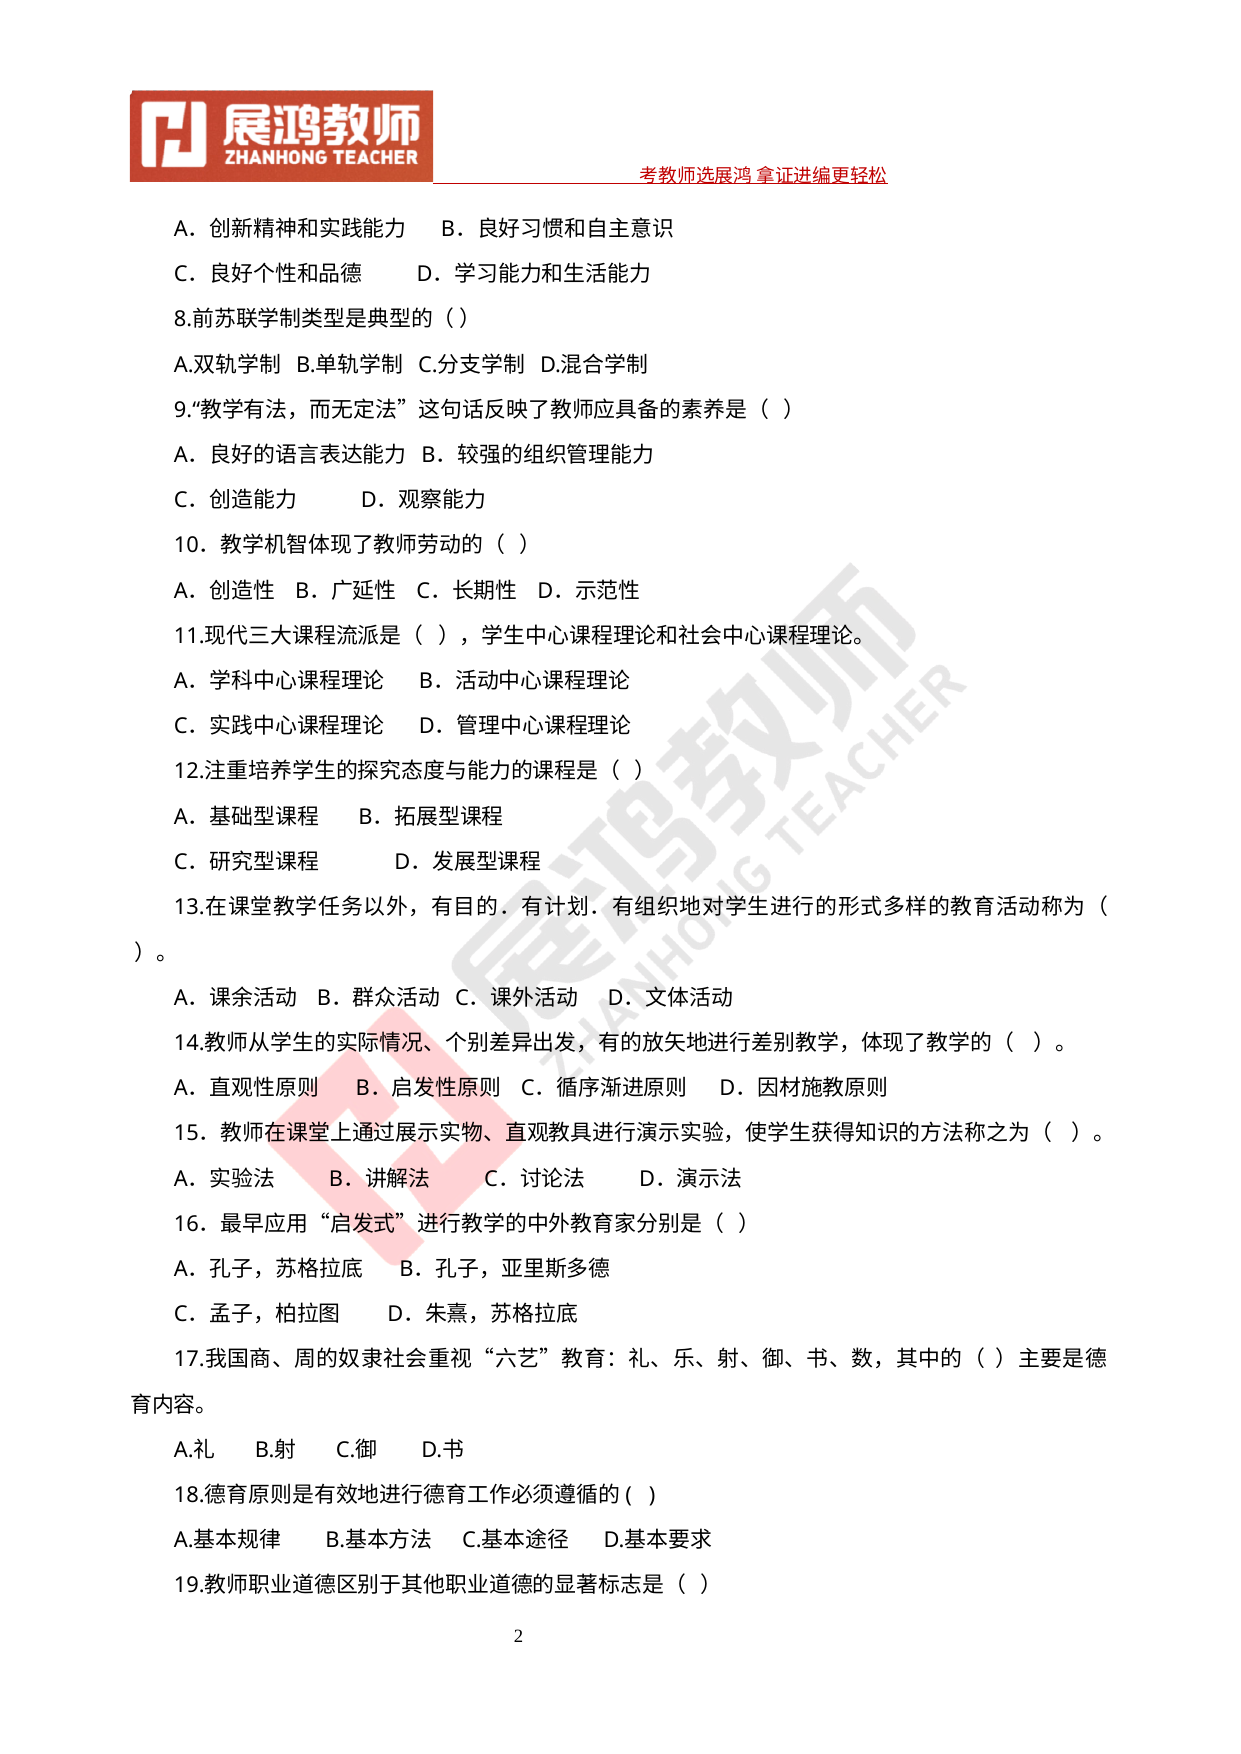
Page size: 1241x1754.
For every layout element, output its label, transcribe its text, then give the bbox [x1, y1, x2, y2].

text 11.现代三大课程流派是（ ），学生中心课程理论和社会中心课程理论。 [130, 618, 1110, 650]
text 18.德育原则是有效地进行德育工作必须遵循的 ( ) [130, 1477, 1110, 1509]
text A．实验法 B．讲解法 C．讨论法 D．演示法 [130, 1160, 1110, 1193]
text 14.教师从学生的实际情况、个别差异出发，有的放矢地进行差别教学，体现了教学的（ ）。 [130, 1024, 1110, 1057]
text A．直观性原则 B．启发性原则 C．循序渐进原则 D．因材施教原则 [130, 1070, 1110, 1102]
picture [129, 90, 434, 182]
text 15．教师在课堂上通过展示实物、直观教具进行演示实验，使学生获得知识的方法称之为（ ）。 [130, 1115, 1110, 1147]
text C．创造能力 D．观察能力 [130, 482, 1110, 514]
text A．孔子，苏格拉底 B．孔子，亚里斯多德 [130, 1251, 1110, 1283]
text A.礼 B.射 C.御 D.书 [130, 1432, 1110, 1464]
text C．研究型课程 D．发展型课程 [130, 844, 1110, 876]
text A．课余活动 B．群众活动 C．课外活动 D．文体活动 [130, 979, 1110, 1012]
text A．学科中心课程理论 B．活动中心课程理论 [130, 663, 1110, 695]
text 8.前苏联学制类型是典型的（ ） [130, 301, 1110, 334]
text A．创造性 B．广延性 C．长期性 D．示范性 [130, 572, 1110, 605]
text A．良好的语言表达能力 B．较强的组织管理能力 [130, 437, 1110, 469]
text 16．最早应用“启发式”进行教学的中外教育家分别是（ ） [130, 1205, 1110, 1238]
text C．孟子，柏拉图 D．朱熹，苏格拉底 [130, 1296, 1110, 1328]
text C．良好个性和品德 D．学习能力和生活能力 [130, 256, 1110, 288]
text A.双轨学制 B.单轨学制 C.分支学制 D.混合学制 [130, 346, 1110, 379]
text 17.我国商、周的奴隶社会重视“六艺”教育：礼、乐、射、御、书、数，其中的（ ）主要是德育内容。 [130, 1341, 1110, 1419]
text 19.教师职业道德区别于其他职业道德的显著标志是（ ） [130, 1567, 1110, 1600]
text 13.在课堂教学任务以外，有目的．有计划．有组织地对学生进行的形式多样的教育活动称为（ ）。 [130, 889, 1110, 967]
text A.基本规律 B.基本方法 C.基本途径 D.基本要求 [130, 1522, 1110, 1554]
text A．基础型课程 B．拓展型课程 [130, 798, 1110, 831]
text 9.“教学有法，而无定法”这句话反映了教师应具备的素养是（ ） [130, 392, 1110, 424]
text 10．教学机智体现了教师劳动的（ ） [130, 527, 1110, 560]
text A．创新精神和实践能力 B．良好习惯和自主意识 [130, 211, 1110, 243]
text C．实践中心课程理论 D．管理中心课程理论 [130, 708, 1110, 741]
text 12.注重培养学生的探究态度与能力的课程是（ ） [130, 753, 1110, 786]
